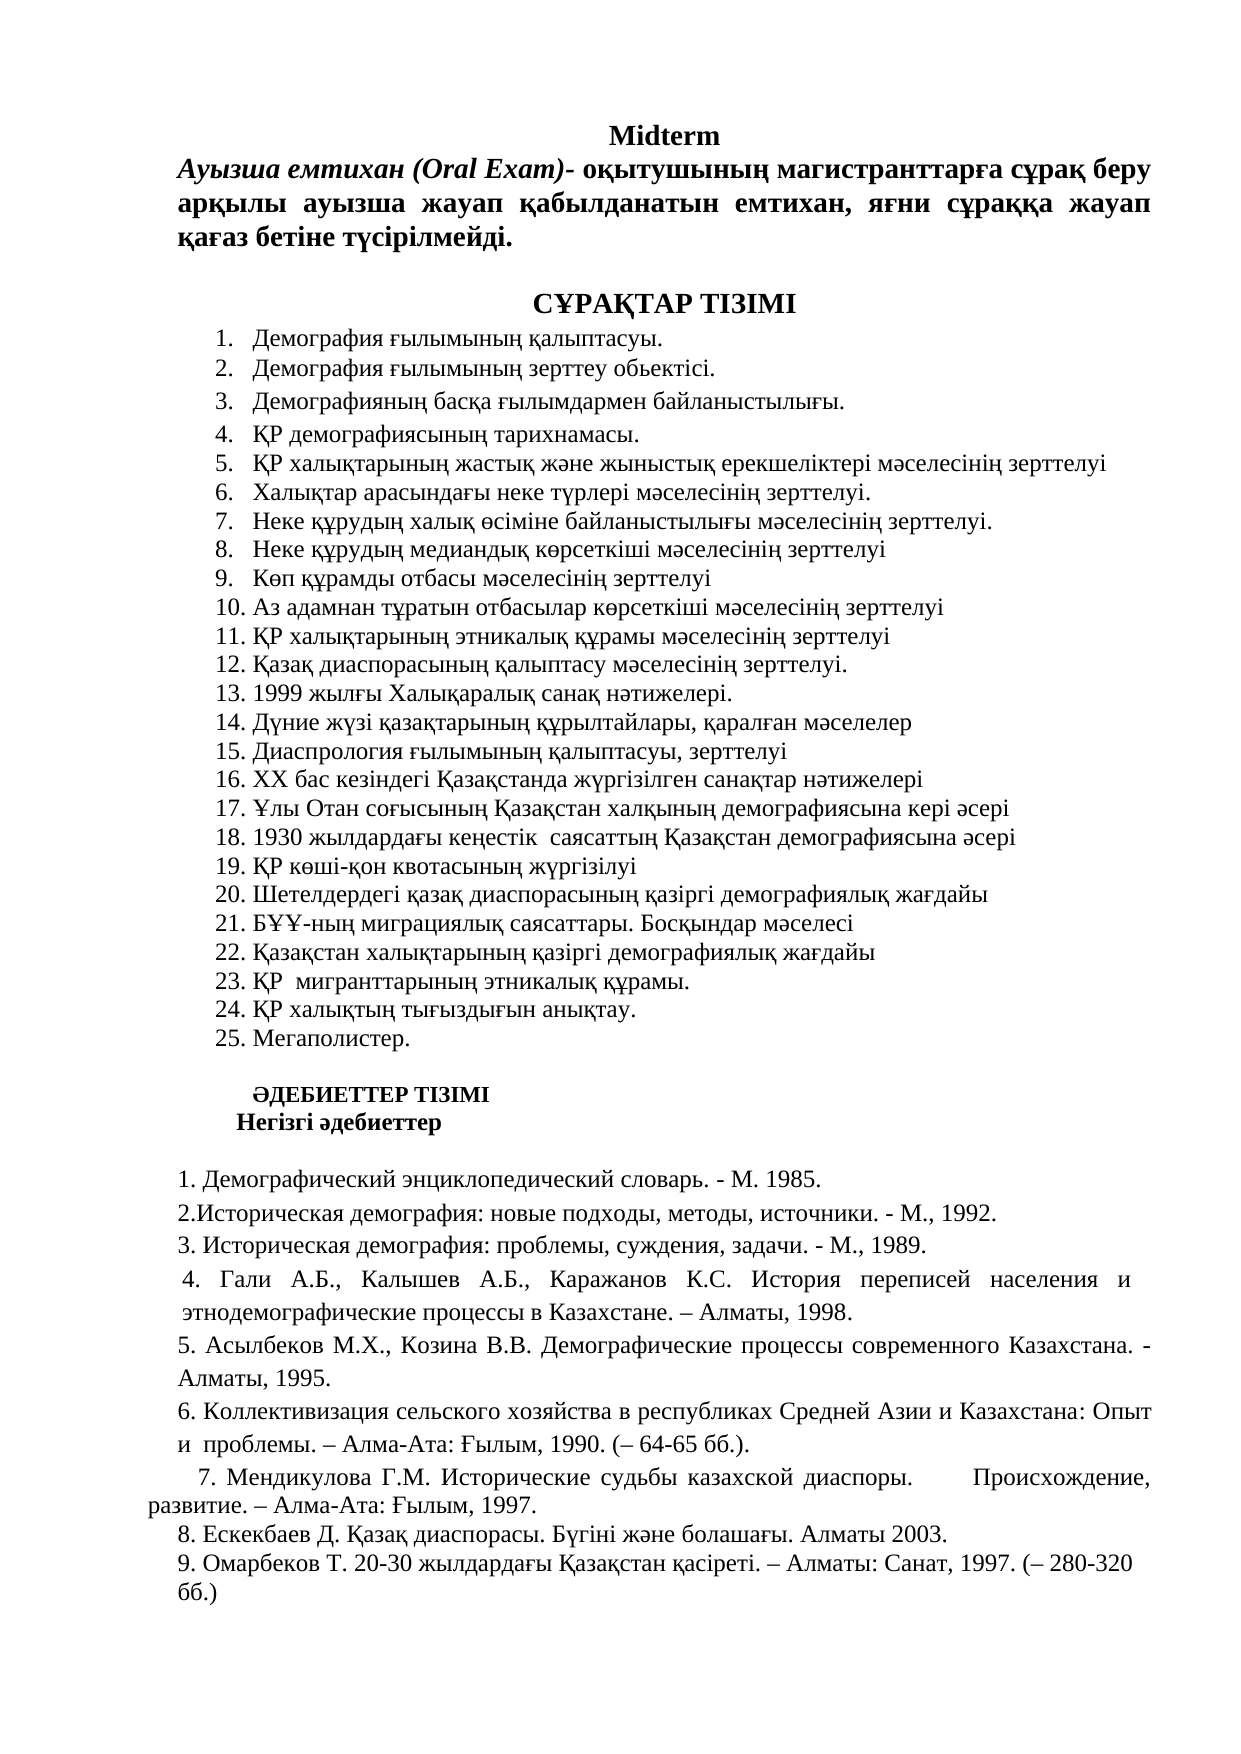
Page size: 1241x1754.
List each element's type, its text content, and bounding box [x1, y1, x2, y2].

text СҰРАҚТАР ТІЗІМІ [177, 286, 1152, 319]
text Негізгі әдебиеттер [177, 1107, 1152, 1136]
list ҚР халықтың тығыздығын анықтау. [215, 994, 1132, 1023]
list Халықтар арасындағы неке түрлері мәселесінің зерттелуі. [215, 477, 1132, 506]
list ҚР халықтарының этникалық құрамы мәселесінің зерттелуі [215, 621, 1147, 649]
text 8. Ескекбаев Д. Қазақ диаспорасы. Бүгіні және болашағы. Алматы 2003. [177, 1519, 1152, 1548]
text Ауызша емтихан (Oral Exam)- оқытушының магистранттарға сұрақ беру арқылы ауызша жауап қабылданатын емтихан, яғни сұраққа жауап қағаз бетіне түсірілмейді. [177, 152, 1152, 252]
list Демографияның басқа ғылымдармен байланыстылығы. [215, 386, 1132, 415]
text ӘДЕБИЕТТЕР ТІЗІМІ [252, 1081, 1152, 1107]
list Аз адамнан тұратын отбасылар көрсеткіші мәселесінің зерттелуі [215, 592, 1132, 621]
text 4. Гали А.Б., Калышев А.Б., Каражанов К.С. История переписей населения и этнодемографические процессы в Казахстане. – Алматы, 1998. [182, 1264, 1132, 1325]
text 2.Историческая демография: новые подходы, методы, источники. - М., 1992. [177, 1198, 1152, 1226]
list ҚР мигранттарының этникалық құрамы. [215, 966, 1132, 994]
list Қазақстан халықтарының қазіргі демографиялық жағдайы [215, 937, 1147, 966]
list Демография ғылымының қалыптасуы. [215, 319, 1147, 353]
list 1930 жылдардағы кеңестік саясаттың Қазақстан демографиясына әсері [215, 822, 1147, 851]
text 1. Демографический энциклопедический словарь. - М. 1985. [177, 1164, 1132, 1193]
list БҰҰ-ның миграциялық саясаттары. Босқындар мәселесі [215, 908, 1147, 937]
list Шетелдердегі қазақ диаспорасының қазіргі демографиялық жағдайы [215, 879, 1147, 908]
list Дүние жүзі қазақтарының құрылтайлары, қаралған мәселелер [215, 707, 1147, 736]
list Мегаполистер. [215, 1023, 1132, 1052]
list ХХ бас кезіндегі Қазақстанда жүргізілген санақтар нәтижелері [215, 764, 1147, 793]
list Демография ғылымының зерттеу обьектісі. [215, 353, 1132, 382]
list Көп құрамды отбасы мәселесінің зерттелуі [215, 563, 1132, 592]
list Диаспрология ғылымының қалыптасуы, зерттелуі [215, 736, 1147, 764]
list ҚР көші-қон квотасының жүргізілуі [215, 851, 1147, 879]
text 9. Омарбеков Т. 20-30 жылдардағы Қазақстан қасіреті. – Алматы: Санат, 1997. (– 280-320 бб.) [177, 1548, 1152, 1606]
list 1999 жылғы Халықаралық санақ нәтижелері. [215, 678, 1147, 707]
list ҚР халықтарының жастық және жыныстық ерекшеліктері мәселесінің зерттелуі [215, 448, 1147, 477]
list Неке құрудың медиандық көрсеткіші мәселесінің зерттелуі [215, 534, 1132, 563]
text Midterm [177, 118, 1152, 152]
text 6. Коллективизация сельского хозяйства в республиках Средней Азии и Казахстана: Опыт и проблемы. – Алма-Ата: Ғылым, 1990. (– 64-65 бб.). [177, 1396, 1152, 1457]
text 5. Асылбеков М.Х., Козина В.В. Демографические процессы современного Казахстана. - Алматы, 1995. [177, 1330, 1152, 1391]
text 3. Историческая демография: проблемы, суждения, задачи. - М., 1989. [177, 1231, 1152, 1259]
text 7. Мендикулова Г.М. Исторические судьбы казахской диаспоры. Происхождение, развитие. – Алма-Ата: Ғылым, 1997. [148, 1462, 1152, 1519]
list Қазақ диаспорасының қалыптасу мәселесінің зерттелуі. [215, 649, 1152, 678]
list Неке құрудың халық өсіміне байланыстылығы мәселесінің зерттелуі. [215, 506, 1132, 534]
list ҚР демографиясының тарихнамасы. [215, 419, 1147, 448]
list Ұлы Отан соғысының Қазақстан халқының демографиясына кері әсері [215, 793, 1147, 822]
